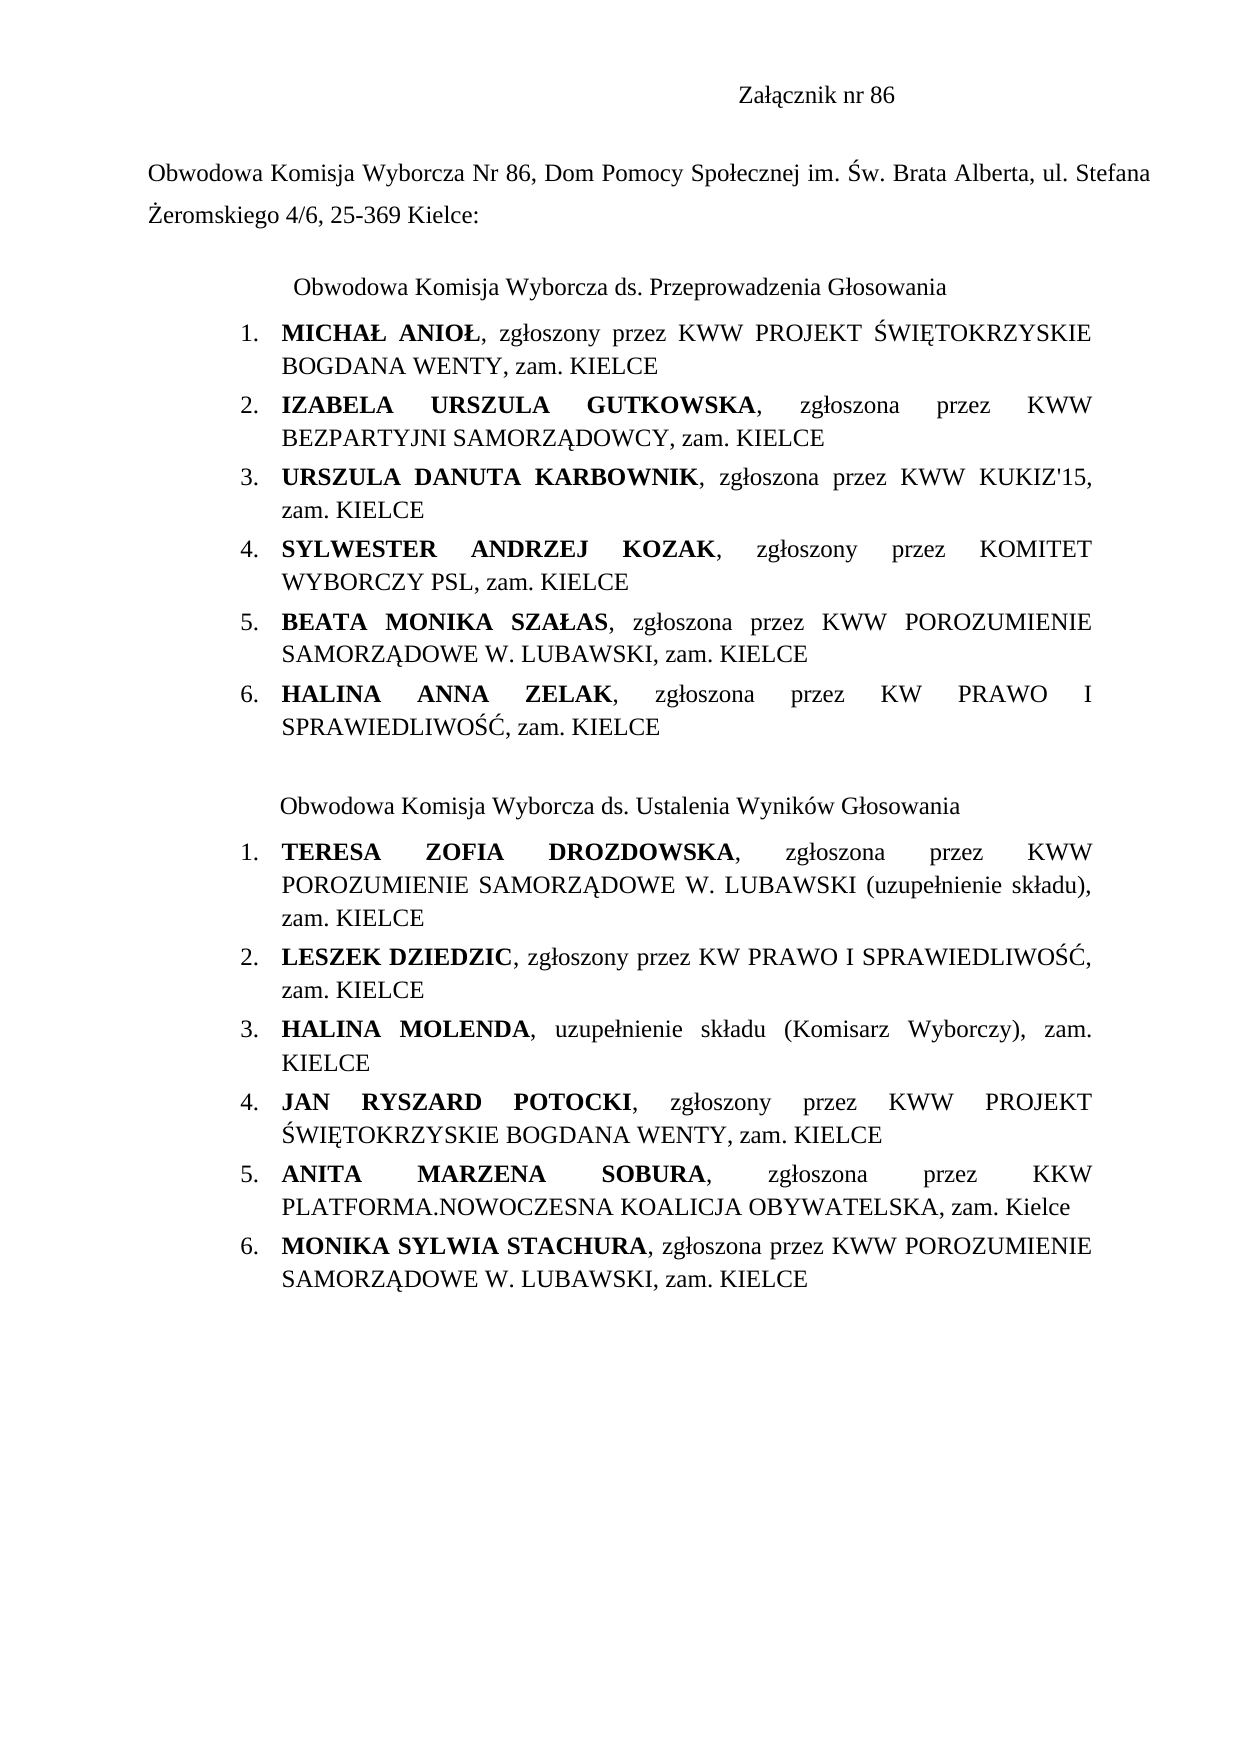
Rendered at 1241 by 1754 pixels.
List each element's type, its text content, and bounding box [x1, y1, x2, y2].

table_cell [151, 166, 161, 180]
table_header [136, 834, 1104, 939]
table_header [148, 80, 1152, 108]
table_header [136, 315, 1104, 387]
text Obwodowa Komisja Wyborcza ds. Przeprowadzenia Głosowania [148, 272, 1093, 301]
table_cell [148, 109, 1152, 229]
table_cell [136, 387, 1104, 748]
text Obwodowa Komisja Wyborcza ds. Ustalenia Wyników Głosowania [148, 791, 1093, 820]
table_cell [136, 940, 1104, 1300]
